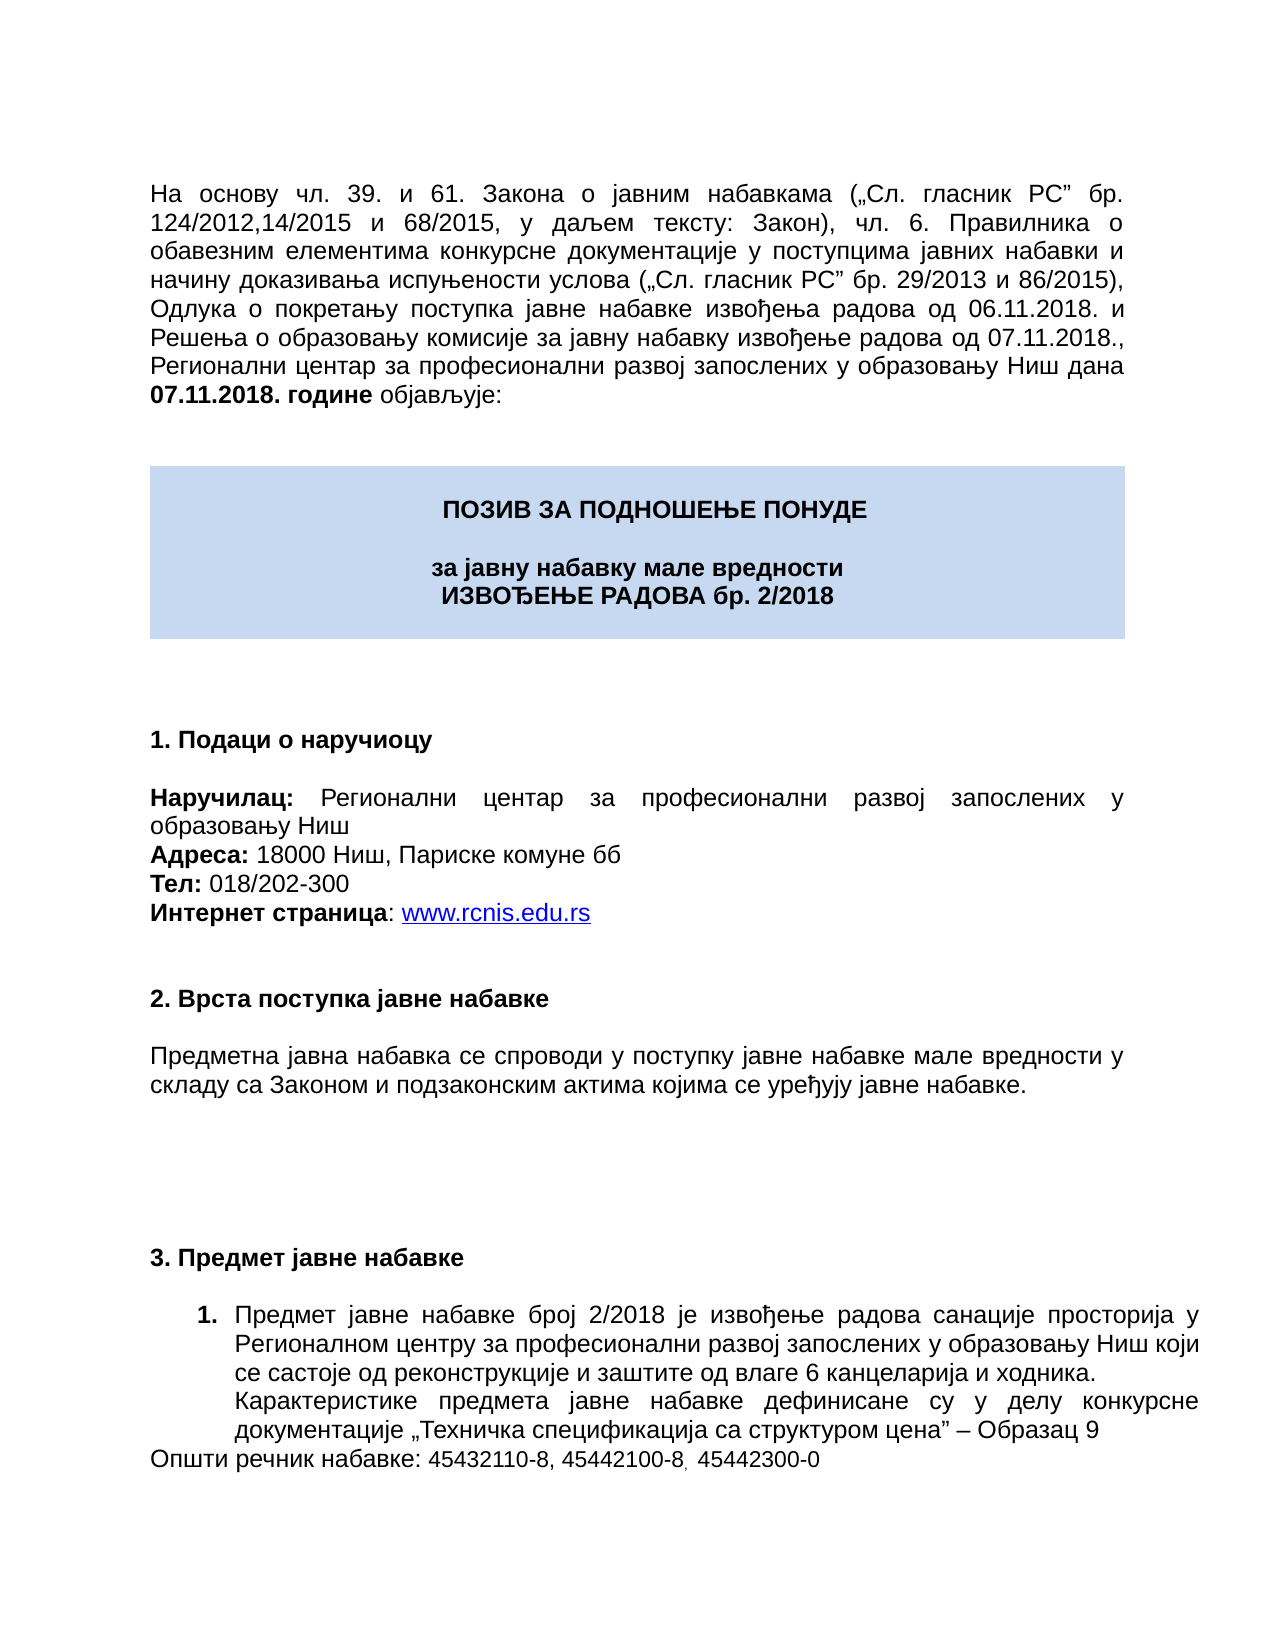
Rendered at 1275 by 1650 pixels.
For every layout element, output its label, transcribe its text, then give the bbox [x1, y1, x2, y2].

text ИЗВОЂЕЊЕ РАДОВА бр. 2/2018 [150, 581, 1125, 610]
text Тел: 018/202-300 [150, 869, 1125, 897]
text Предметна јавна набавка се спроводи у поступку јавне набавке мале вредности у складу са Законом и подзаконским актима којима се уређују јавне набавке. [150, 1041, 1125, 1099]
text 2. Врста поступка јавне набавке [150, 984, 1125, 1012]
text Интернет страница: www.rcnis.edu.rs [150, 897, 1125, 926]
text Наручилац: Регионални центар за професионални развој запослених у образовању Ниш [150, 782, 1125, 840]
text ПОЗИВ ЗА ПОДНОШЕЊЕ ПОНУДЕ [150, 495, 1125, 524]
text 1. Подаци о наручиоцу [150, 725, 1125, 754]
text Адреса: 18000 Ниш, Париске комуне бб [150, 840, 1125, 869]
text Карактеристике предмета јавне набавке дефинисане су у делу конкурсне документације „Техничка спецификација са структуром цена” – Образац 9 [234, 1386, 1200, 1444]
text На основу чл. 39. и 61. Закона о јавним набавкама („Сл. гласник РС” бр. 124/2012,14/2015 и 68/2015, у даљем тексту: Закон), чл. 6. Правилника о обавезним елементима конкурсне документације у поступцима јавних набавки и начину доказивања испуњености услова („Сл. гласник РС” бр. 29/2013 и 86/2015), Одлука о покретању поступка јавне набавке извођења радова од 06.11.2018. и Решења о образовању комисије за јавну набавку извођење радова од 07.11.2018., Регионални центар за професионални развој запослених у образовању Ниш дана 07.11.2018. године објављује: [150, 179, 1125, 409]
text 3. Предмет јавне набавке [150, 1242, 1125, 1271]
text Општи речник набавке: 45432110-8, 45442100-8, 45442300-0 [150, 1444, 1125, 1472]
text за јавну набавку мале вредности [150, 552, 1125, 581]
list Предмет јавне набавке број 2/2018 је извођење радова санације просторија у Регионалном центру за професионални развој запослених у образовању Ниш који се састоје од реконструкције и заштите од влаге 6 канцеларија и ходника. [197, 1300, 1200, 1386]
